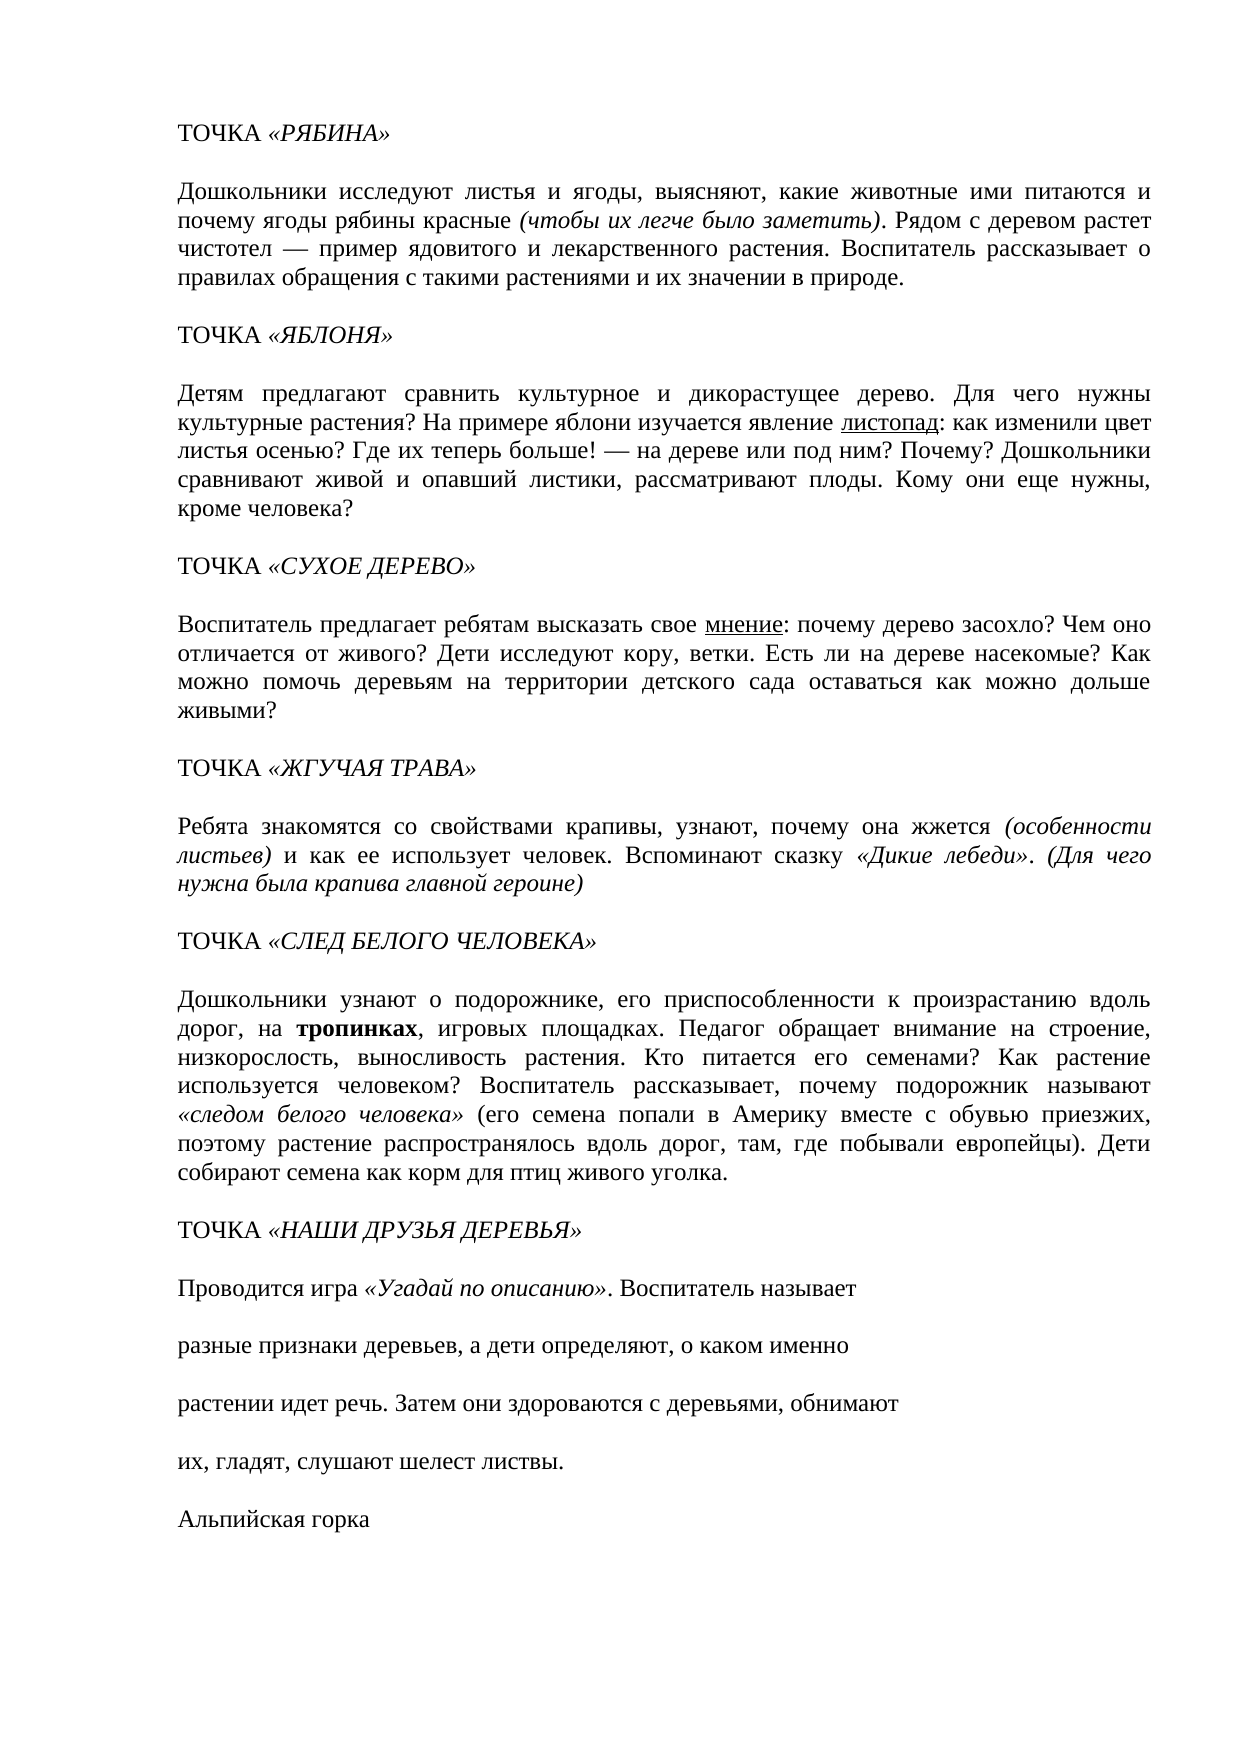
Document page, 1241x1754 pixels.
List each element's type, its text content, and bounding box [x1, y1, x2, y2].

text Детям предлагают сравнить культурное и дикорастущее дерево. Для чего нужны культурные растения? На примере яблони изучается явление листопад: как изменили цвет листья осенью? Где их теперь больше! — на дереве или под ним? Почему? Дошкольники сравнивают живой и опавший листики, рассматривают плоды. Кому они еще нужны, кроме человека? [177, 378, 1152, 522]
text Воспитатель предлагает ребятам высказать свое мнение: почему дерево засохло? Чем оно отличается от живого? Дети исследуют кору, ветки. Есть ли на дереве насекомые? Как можно помочь деревьям на территории детского сада оставаться как можно дольше живыми? [177, 609, 1152, 724]
text ТОЧКА «НАШИ ДРУЗЬЯ ДЕРЕВЬЯ» [177, 1215, 1152, 1243]
text ТОЧКА «СЛЕД БЕЛОГО ЧЕЛОВЕКА» [177, 926, 1152, 955]
text Дошкольники узнают о подорожнике, его приспособленности к произрастанию вдоль дорог, на тропинках, игровых площадках. Педагог обращает внимание на строение, низкорослость, выносливость растения. Кто питается его семенами? Как растение используется человеком? Воспитатель рассказывает, почему подорожник называют «следом белого человека» (его семена попали в Америку вместе с обувью приезжих, поэтому растение распространялось вдоль дорог, там, где побывали европейцы). Дети собирают семена как корм для птиц живого уголка. [177, 984, 1152, 1186]
text ТОЧКА «РЯБИНА» [177, 118, 1152, 147]
text ТОЧКА «ЯБЛОНЯ» [177, 320, 1152, 349]
text Альпийская горка [177, 1504, 1152, 1533]
text ТОЧКА «ЖГУЧАЯ ТРАВА» [177, 753, 1152, 782]
text Дошкольники исследуют листья и ягоды, выясняют, какие животные ими питаются и почему ягоды рябины красные (чтобы их легче было заметить). Рядом с деревом растет чистотел — пример ядовитого и лекарственного растения. Воспитатель рассказывает о правилах обращения с такими растениями и их значении в природе. [177, 176, 1152, 291]
text разные признаки деревьев, а дети определяют, о каком именно [177, 1331, 1152, 1359]
text Ребята знакомятся со свойствами крапивы, узнают, почему она жжется (особенности листьев) и как ее использует человек. Вспоминают сказку «Дикие лебеди». (Для чего нужна была крапива главной героине) [177, 811, 1152, 897]
text Проводится игра «Угадай по описанию». Воспитатель называет [177, 1273, 1152, 1301]
text ТОЧКА «СУХОЕ ДЕРЕВО» [177, 551, 1152, 580]
text их, гладят, слушают шелест листвы. [177, 1446, 1152, 1475]
text растении идет речь. Затем они здороваются с деревьями, обнимают [177, 1388, 1152, 1417]
